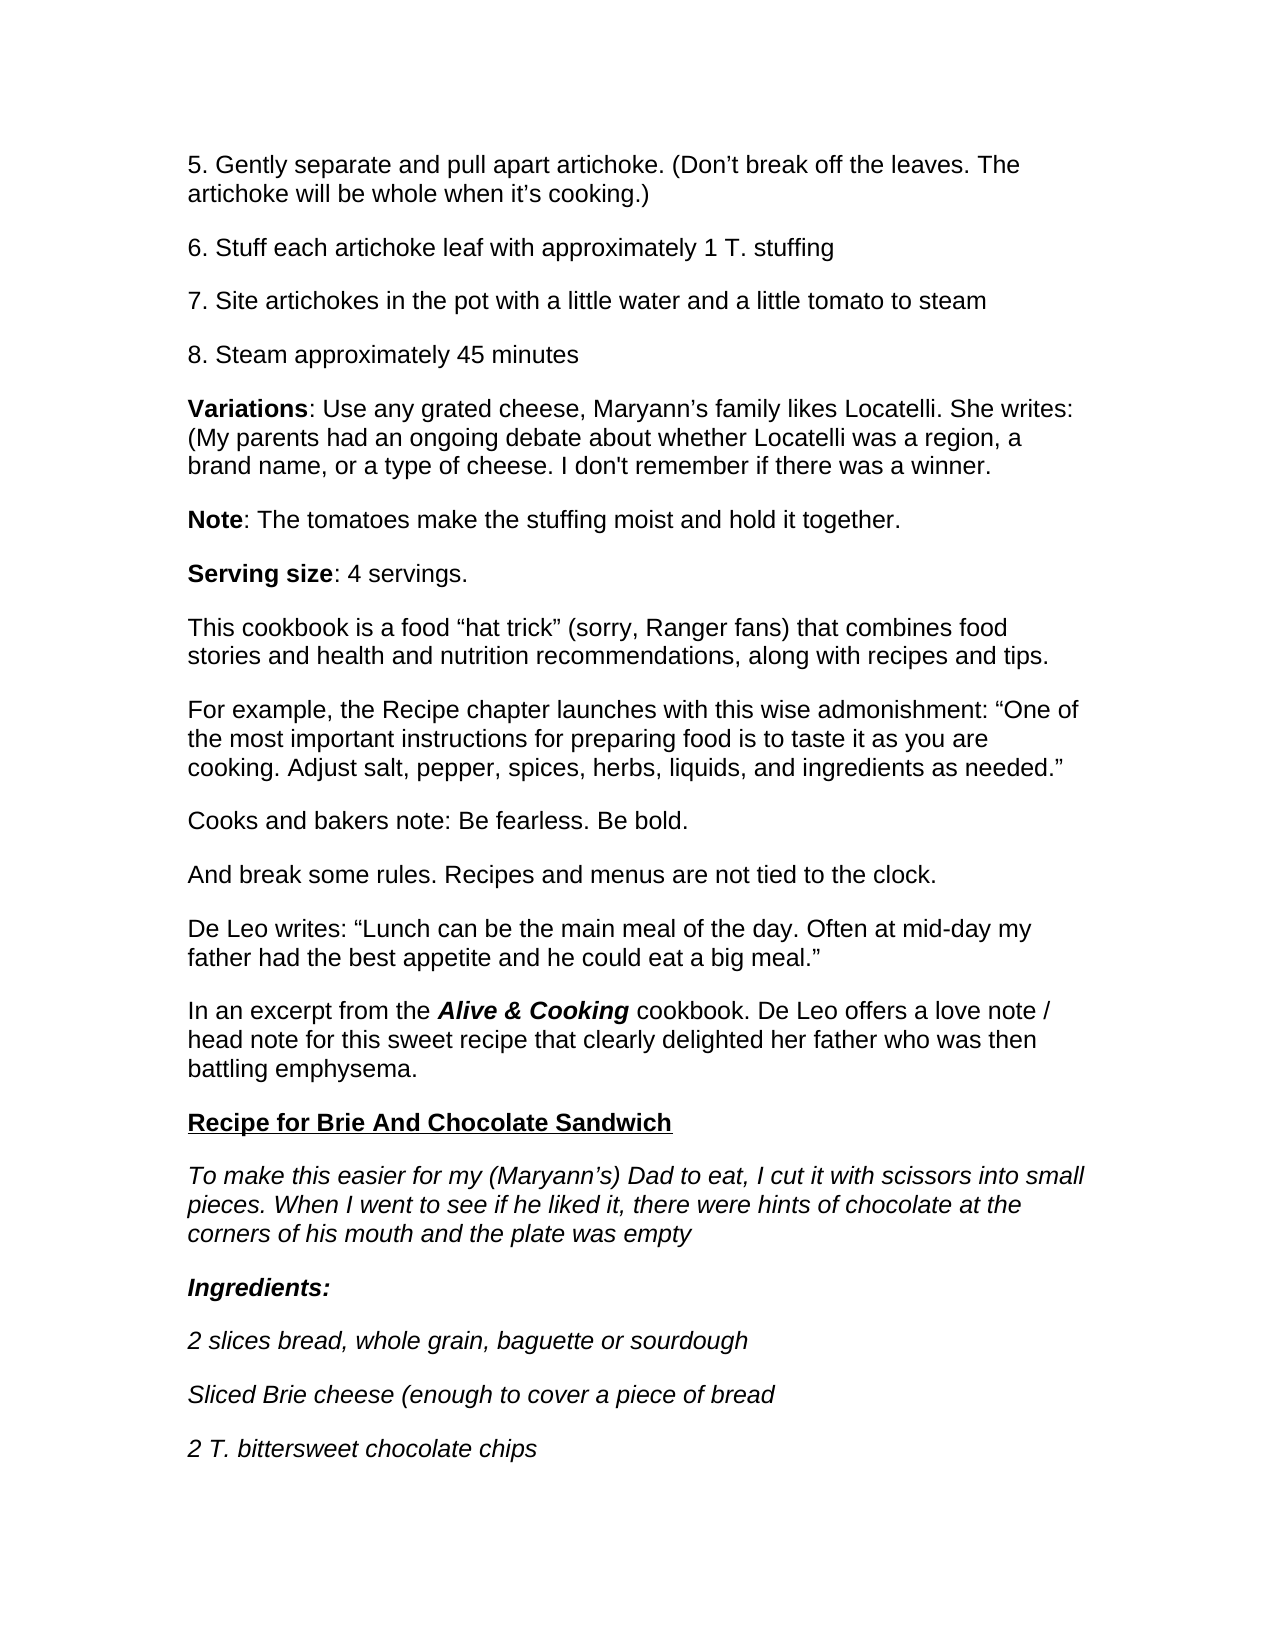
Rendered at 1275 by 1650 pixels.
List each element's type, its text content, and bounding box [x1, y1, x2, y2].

text In an excerpt from the Alive & Cooking cookbook. De Leo offers a love note / head note for this sweet recipe that clearly delighted her father who was then battling emphysema. [187, 996, 1087, 1082]
text Note: The tomatoes make the stuffing moist and hold it together. [187, 505, 1087, 534]
text This cookbook is a food “hat trick” (sorry, Ranger fans) that combines food stories and health and nutrition recommendations, along with recipes and tips. [187, 612, 1087, 670]
text De Leo writes: “Lunch can be the main meal of the day. Often at mid-day my father had the best appetite and he could eat a big meal.” [187, 914, 1087, 971]
text 8. Steam approximately 45 minutes [187, 340, 1087, 369]
text 6. Stuff each artichoke leaf with approximately 1 T. stuffing [187, 232, 1087, 261]
text For example, the Recipe chapter launches with this wise admonishment: “One of the most important instructions for preparing food is to taste it as you are cooking. Adjust salt, pepper, spices, herbs, liquids, and ingredients as needed.” [187, 695, 1087, 781]
text 5. Gently separate and pull apart artichoke. (Don’t break off the leaves. The artichoke will be whole when it’s cooking.) [187, 150, 1087, 207]
text 7. Site artichokes in the pot with a little water and a little tomato to steam [187, 286, 1087, 315]
text Sliced Brie cheese (enough to cover a piece of bread [187, 1380, 1087, 1409]
text Recipe for Brie And Chocolate Sandwich [187, 1107, 1087, 1136]
text Variations: Use any grated cheese, Maryann’s family likes Locatelli. She writes: (My parents had an ongoing debate about whether Locatelli was a region, a brand name, or a type of cheese. I don't remember if there was a winner. [187, 394, 1087, 480]
text Ingredients: [187, 1272, 1087, 1301]
text To make this easier for my (Maryann’s) Dad to eat, I cut it with scissors into small pieces. When I went to see if he liked it, there were hints of chocolate at the corners of his mouth and the plate was empty [187, 1161, 1087, 1247]
text Serving size: 4 servings. [187, 559, 1087, 587]
text Cooks and bakers note: Be fearless. Be bold. [187, 806, 1087, 835]
text 2 slices bread, whole grain, baguette or sourdough [187, 1326, 1087, 1355]
text 2 T. bittersweet chocolate chips [187, 1434, 1087, 1462]
text And break some rules. Recipes and menus are not tied to the clock. [187, 860, 1087, 889]
